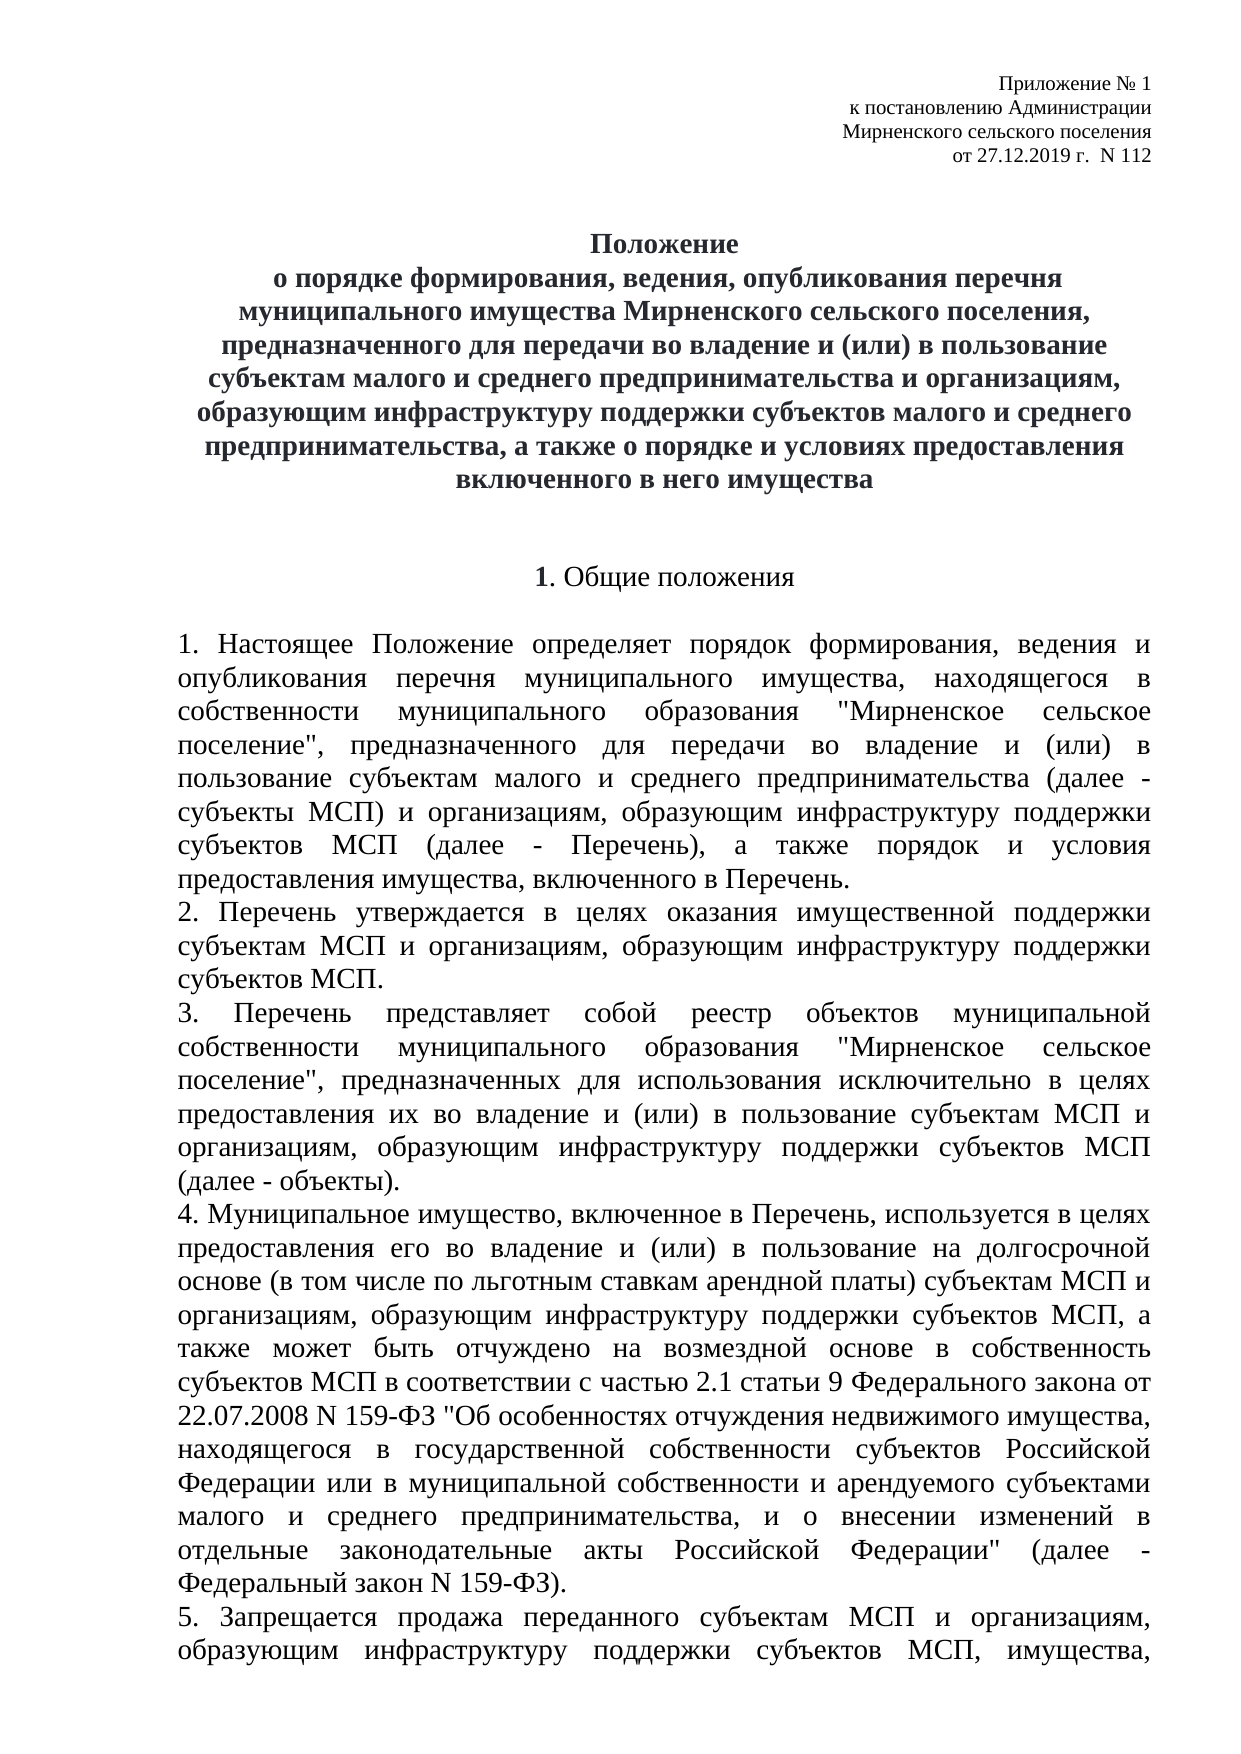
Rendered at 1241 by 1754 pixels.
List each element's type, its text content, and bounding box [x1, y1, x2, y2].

text от 27.12.2019 г. N 112 [177, 143, 1152, 167]
text 3. Перечень представляет собой реестр объектов муниципальной собственности муниципального образования "Мирненское сельское поселение", предназначенных для использования исключительно в целях предоставления их во владение и (или) в пользование субъектам МСП и организациям, образующим инфраструктуру поддержки субъектов МСП (далее - объекты). [177, 995, 1152, 1196]
text 1. Общие положения [177, 559, 1152, 593]
text 4. Муниципальное имущество, включенное в Перечень, используется в целях предоставления его во владение и (или) в пользование на долгосрочной основе (в том числе по льготным ставкам арендной платы) субъектам МСП и организациям, образующим инфраструктуру поддержки субъектов МСП, а также может быть отчуждено на возмездной основе в собственность субъектов МСП в соответствии с частью 2.1 статьи 9 Федерального закона от 22.07.2008 N 159-ФЗ "Об особенностях отчуждения недвижимого имущества, находящегося в государственной собственности субъектов Российской Федерации или в муниципальной собственности и арендуемого субъектами малого и среднего предпринимательства, и о внесении изменений в отдельные законодательные акты Российской Федерации" (далее - Федеральный закон N 159-ФЗ). [177, 1196, 1152, 1599]
text 2. Перечень утверждается в целях оказания имущественной поддержки субъектам МСП и организациям, образующим инфраструктуру поддержки субъектов МСП. [177, 894, 1152, 995]
text 1. Настоящее Положение определяет порядок формирования, ведения и опубликования перечня муниципального имущества, находящегося в собственности муниципального образования "Мирненское сельское поселение", предназначенного для передачи во владение и (или) в пользование субъектам малого и среднего предпринимательства (далее - субъекты МСП) и организациям, образующим инфраструктуру поддержки субъектов МСП (далее - Перечень), а также порядок и условия предоставления имущества, включенного в Перечень. [177, 626, 1152, 894]
text Мирненского сельского поселения [177, 119, 1152, 143]
subtitle Положение о порядке формирования, ведения, опубликования перечня муниципального имущества Мирненского сельского поселения, предназначенного для передачи во владение и (или) в пользование субъектам малого и среднего предпринимательства и организациям, образующим инфраструктуру поддержки субъектов малого и среднего предпринимательства, а также о порядке и условиях предоставления включенного в него имущества [177, 226, 1152, 495]
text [177, 1599, 1152, 1666]
text Приложение № 1 [177, 71, 1152, 95]
text к постановлению Администрации [177, 95, 1152, 119]
